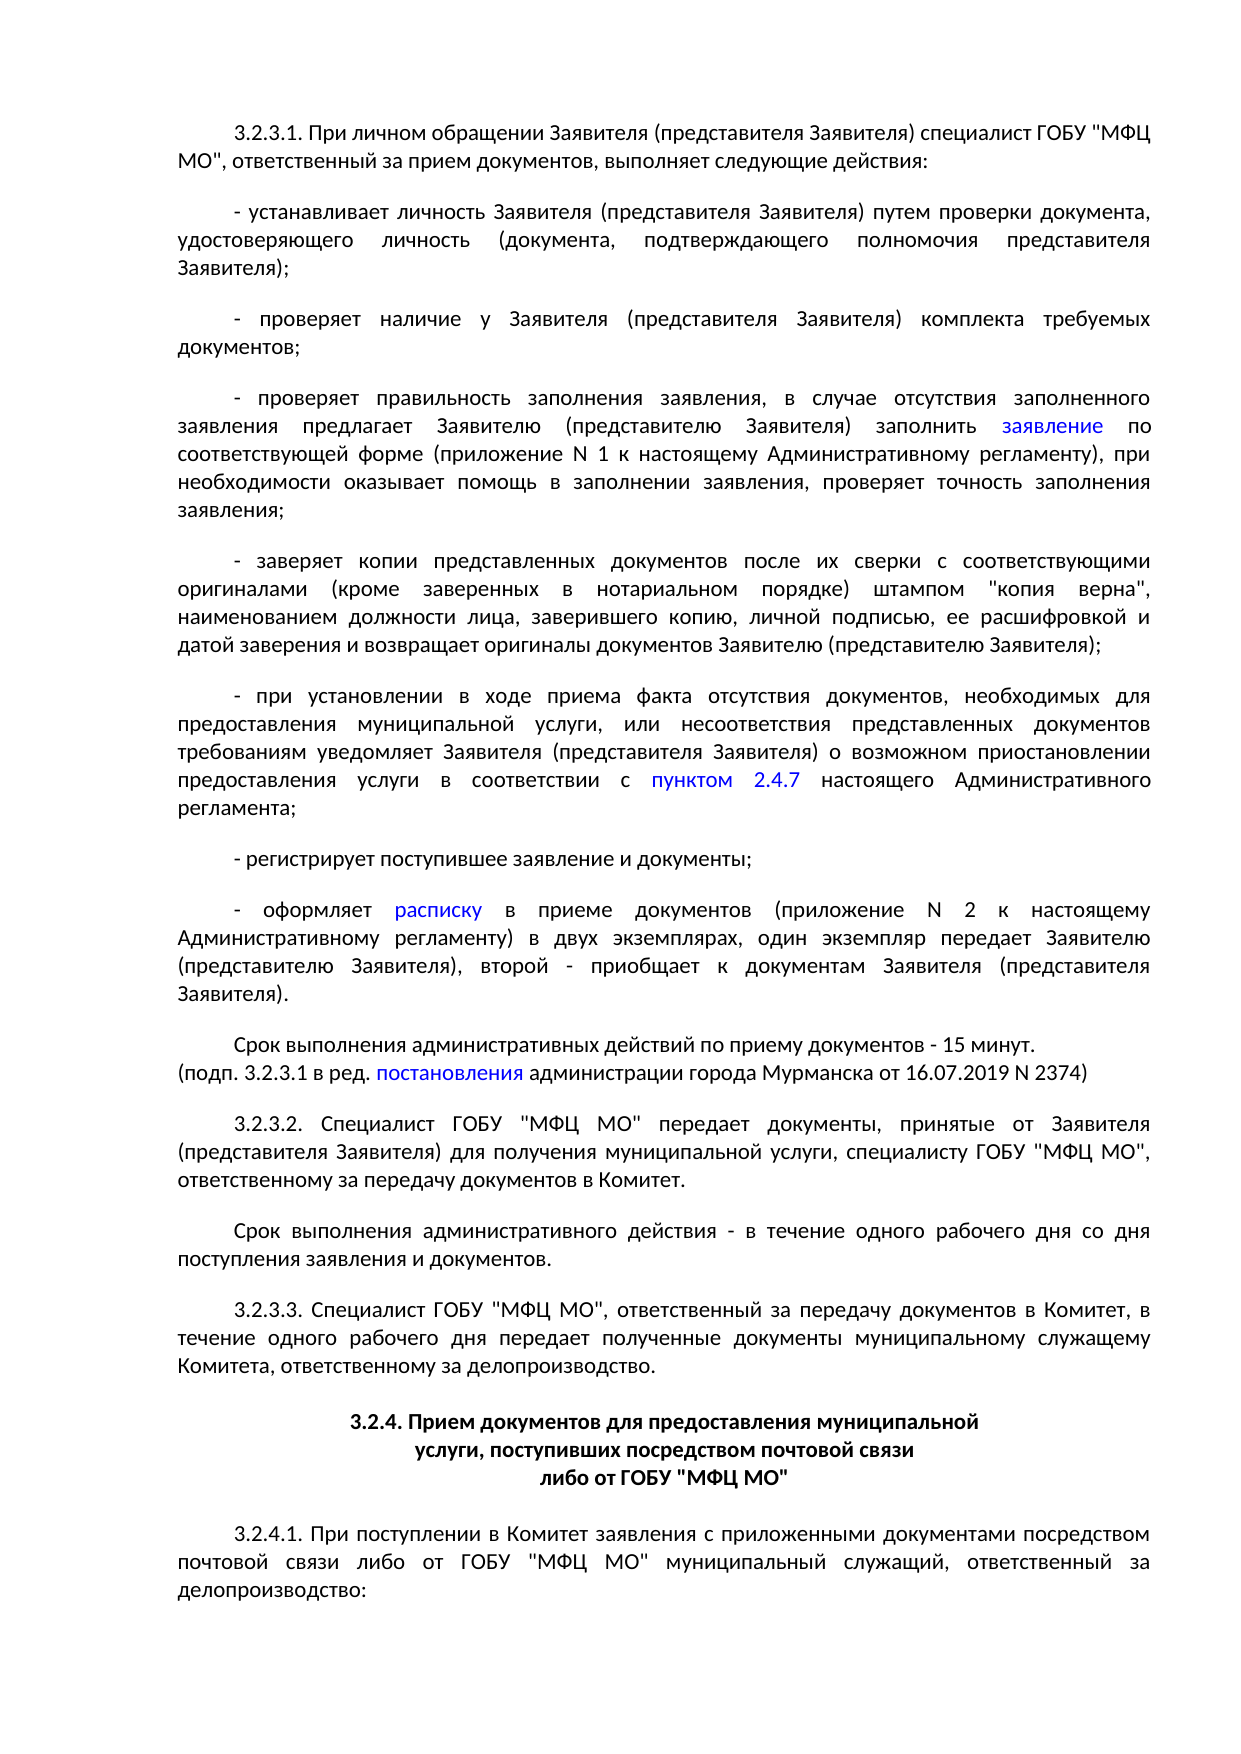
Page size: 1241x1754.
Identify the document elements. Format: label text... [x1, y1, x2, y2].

text (подп. 3.2.3.1 в ред. постановления администрации города Мурманска от 16.07.2019 N 2374) [177, 1058, 1152, 1086]
text Срок выполнения административных действий по приему документов - 15 минут. [177, 1030, 1152, 1058]
text - устанавливает личность Заявителя (представителя Заявителя) путем проверки документа, удостоверяющего личность (документа, подтверждающего полномочия представителя Заявителя); [177, 197, 1152, 281]
text 3.2.3.3. Специалист ГОБУ "МФЦ МО", ответственный за передачу документов в Комитет, в течение одного рабочего дня передает полученные документы муниципальному служащему Комитета, ответственному за делопроизводство. [177, 1295, 1152, 1379]
text - регистрирует поступившее заявление и документы; [177, 844, 1152, 872]
text 3.2.3.2. Специалист ГОБУ "МФЦ МО" передает документы, принятые от Заявителя (представителя Заявителя) для получения муниципальной услуги, специалисту ГОБУ "МФЦ МО", ответственному за передачу документов в Комитет. [177, 1109, 1152, 1193]
text - проверяет наличие у Заявителя (представителя Заявителя) комплекта требуемых документов; [177, 304, 1152, 360]
text - заверяет копии представленных документов после их сверки с соответствующими оригиналами (кроме заверенных в нотариальном порядке) штампом "копия верна", наименованием должности лица, заверившего копию, личной подписью, ее расшифровкой и датой заверения и возвращает оригиналы документов Заявителю (представителю Заявителя); [177, 546, 1152, 658]
title услуги, поступивших посредством почтовой связи [177, 1435, 1152, 1463]
text 3.2.3.1. При личном обращении Заявителя (представителя Заявителя) специалист ГОБУ "МФЦ МО", ответственный за прием документов, выполняет следующие действия: [177, 118, 1152, 174]
text - при установлении в ходе приема факта отсутствия документов, необходимых для предоставления муниципальной услуги, или несоответствия представленных документов требованиям уведомляет Заявителя (представителя Заявителя) о возможном приостановлении предоставления услуги в соответствии с пунктом 2.4.7 настоящего Административного регламента; [177, 681, 1152, 821]
text - проверяет правильность заполнения заявления, в случае отсутствия заполненного заявления предлагает Заявителю (представителю Заявителя) заполнить заявление по соответствующей форме (приложение N 1 к настоящему Административному регламенту), при необходимости оказывает помощь в заполнении заявления, проверяет точность заполнения заявления; [177, 383, 1152, 523]
title либо от ГОБУ "МФЦ МО" [177, 1463, 1152, 1491]
text - оформляет расписку в приеме документов (приложение N 2 к настоящему Административному регламенту) в двух экземплярах, один экземпляр передает Заявителю (представителю Заявителя), второй - приобщает к документам Заявителя (представителя Заявителя). [177, 895, 1152, 1007]
text Срок выполнения административного действия - в течение одного рабочего дня со дня поступления заявления и документов. [177, 1216, 1152, 1272]
title 3.2.4. Прием документов для предоставления муниципальной [177, 1407, 1152, 1435]
text 3.2.4.1. При поступлении в Комитет заявления с приложенными документами посредством почтовой связи либо от ГОБУ "МФЦ МО" муниципальный служащий, ответственный за делопроизводство: [177, 1519, 1152, 1603]
